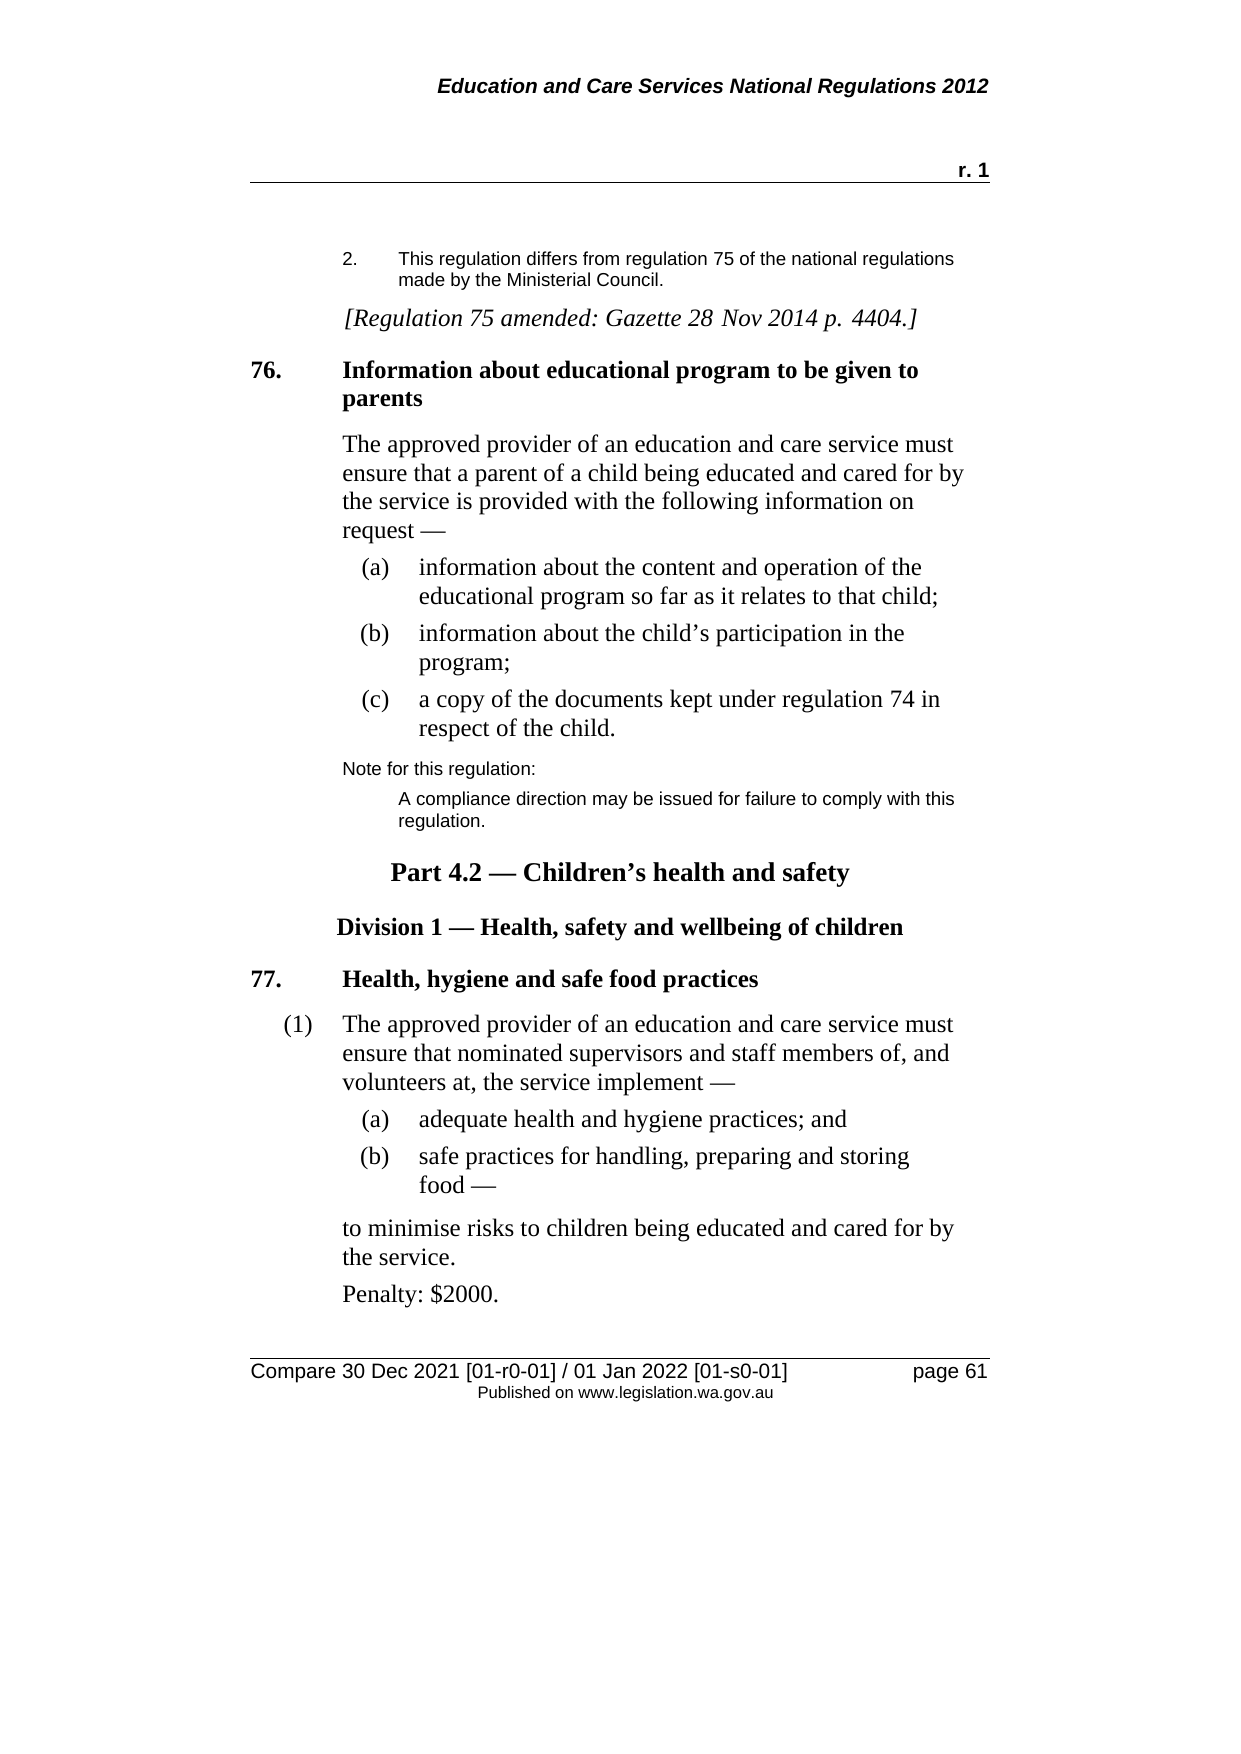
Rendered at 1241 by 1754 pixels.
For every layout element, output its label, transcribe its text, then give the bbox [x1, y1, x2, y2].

text (1) The approved provider of an education and care service must ensure that nominated supervisors and staff members of, and volunteers at, the service implement — [250, 1009, 990, 1096]
subtitle 76. Information about educational program to be given to parents [250, 355, 990, 412]
text A compliance direction may be issued for failure to comply with this regulation. [250, 788, 990, 831]
text (c) a copy of the documents kept under regulation 74 in respect of the child. [250, 684, 990, 741]
subtitle Note for this regulation: [250, 758, 990, 780]
text to minimise risks to children being educated and cared for by the service. [250, 1213, 990, 1271]
subtitle Part 4.2 — Children’s health and safety [250, 856, 990, 887]
text 2. This regulation differs from regulation 75 of the national regulations made by the Ministerial Council. [250, 247, 990, 291]
text (b) safe practices for handling, preparing and storing food — [250, 1141, 990, 1198]
text The approved provider of an education and care service must ensure that a parent of a child being educated and cared for by the service is provided with the following information on request — [250, 429, 990, 544]
text (a) information about the content and operation of the educational program so far as it relates to that child; [250, 552, 990, 610]
text (a) adequate health and hygiene practices; and [250, 1104, 990, 1133]
text (b) information about the child’s participation in the program; [250, 618, 990, 676]
subtitle 77. Health, hygiene and safe food practices [250, 964, 990, 993]
text Penalty: $2000. [250, 1279, 990, 1308]
subtitle Division 1 — Health, safety and wellbeing of children [250, 912, 990, 941]
text [Regulation 75 amended: Gazette 28 Nov 2014 p. 4404.] [250, 303, 990, 332]
